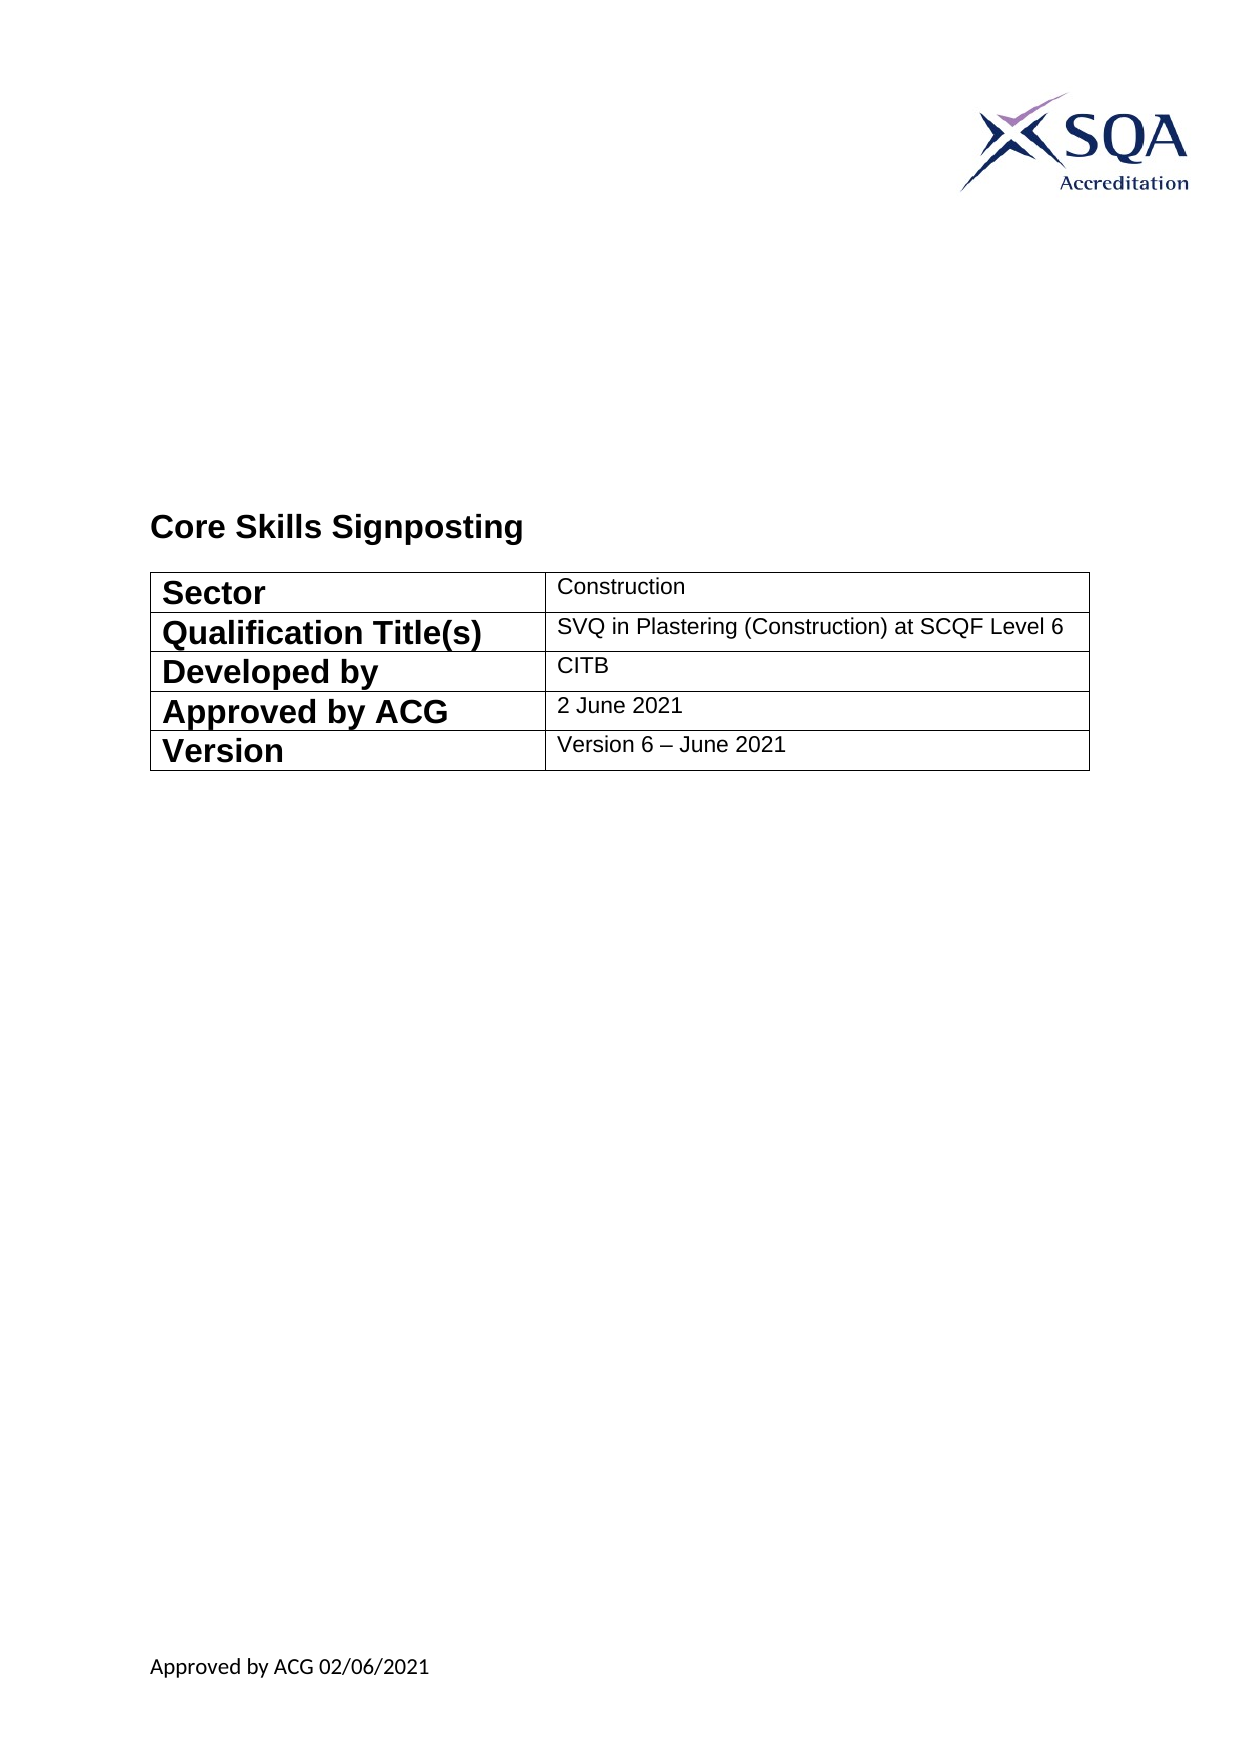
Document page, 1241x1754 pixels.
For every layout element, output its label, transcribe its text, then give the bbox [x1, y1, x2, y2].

table_cell SVQ in Plastering (Construction) at SCQF Level 6 [546, 613, 1089, 651]
table_cell 2 June 2021 [546, 692, 1089, 730]
table_cell Developed by [151, 652, 545, 691]
table_header Construction [546, 573, 1089, 612]
table_header Sector [151, 573, 545, 612]
picture [918, 81, 1241, 207]
table_cell Version [151, 731, 545, 770]
table_cell Qualification Title(s) [151, 613, 545, 651]
table_cell Approved by ACG [151, 692, 545, 730]
text Core Skills Signposting [150, 507, 1090, 546]
table_cell CITB [546, 652, 1089, 691]
table_cell Version 6 – June 2021 [546, 731, 1089, 770]
